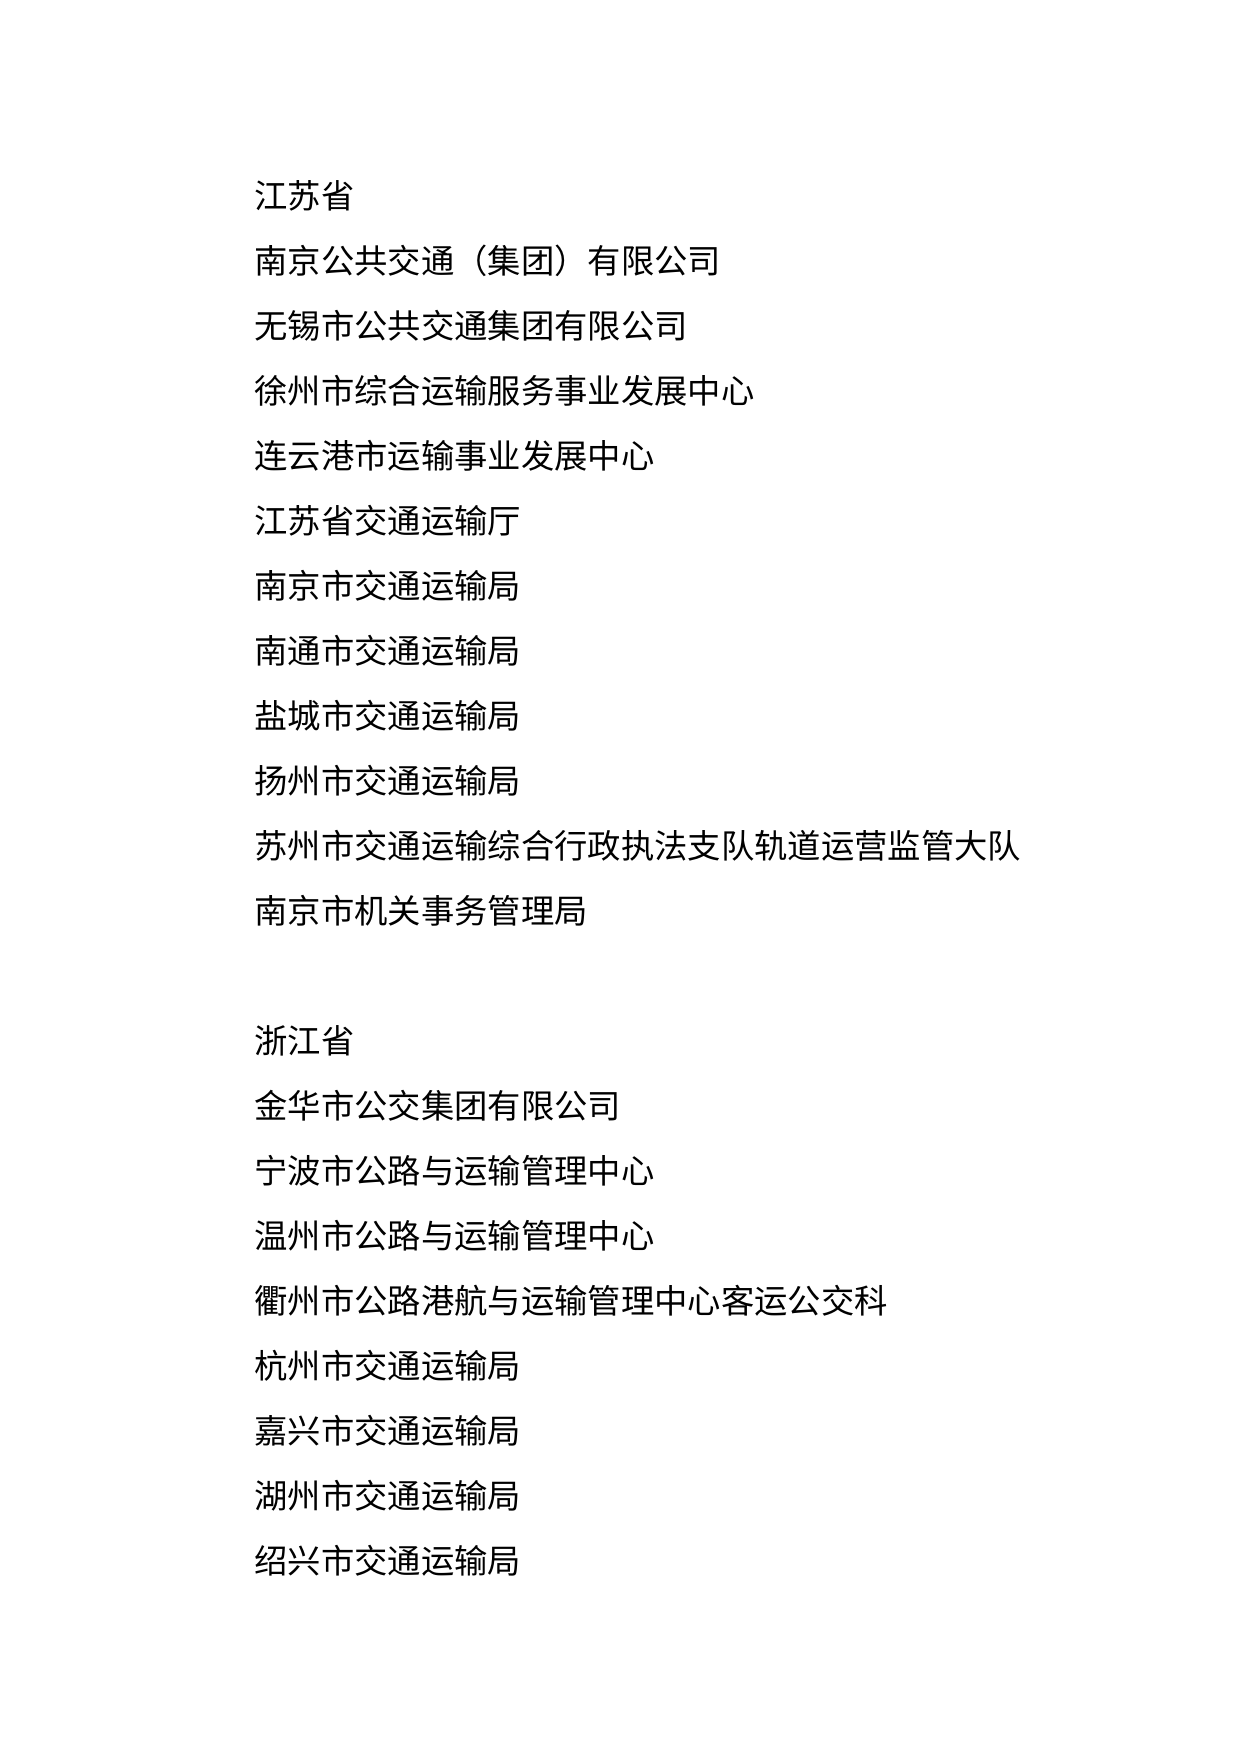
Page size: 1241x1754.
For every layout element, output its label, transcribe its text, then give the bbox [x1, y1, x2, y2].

text 金华市公交集团有限公司 [187, 1072, 1053, 1137]
text 扬州市交通运输局 [187, 747, 1053, 812]
text 江苏省交通运输厅 [187, 487, 1053, 552]
text 南京市交通运输局 [187, 552, 1053, 617]
text 江苏省 [187, 162, 1053, 227]
text 南京公共交通（集团）有限公司 [187, 227, 1053, 292]
text 衢州市公路港航与运输管理中心客运公交科 [187, 1267, 1053, 1332]
text 杭州市交通运输局 [187, 1332, 1053, 1397]
text 绍兴市交通运输局 [187, 1527, 1053, 1592]
text 嘉兴市交通运输局 [187, 1397, 1053, 1462]
text 苏州市交通运输综合行政执法支队轨道运营监管大队 [187, 812, 1053, 877]
text 连云港市运输事业发展中心 [187, 422, 1053, 487]
text 南通市交通运输局 [187, 617, 1053, 682]
text 宁波市公路与运输管理中心 [187, 1137, 1053, 1202]
text 湖州市交通运输局 [187, 1462, 1053, 1527]
text 徐州市综合运输服务事业发展中心 [187, 357, 1053, 422]
text 浙江省 [187, 1007, 1053, 1072]
text 温州市公路与运输管理中心 [187, 1202, 1053, 1267]
text 南京市机关事务管理局 [187, 877, 1053, 942]
text 无锡市公共交通集团有限公司 [187, 292, 1053, 357]
text 盐城市交通运输局 [187, 682, 1053, 747]
